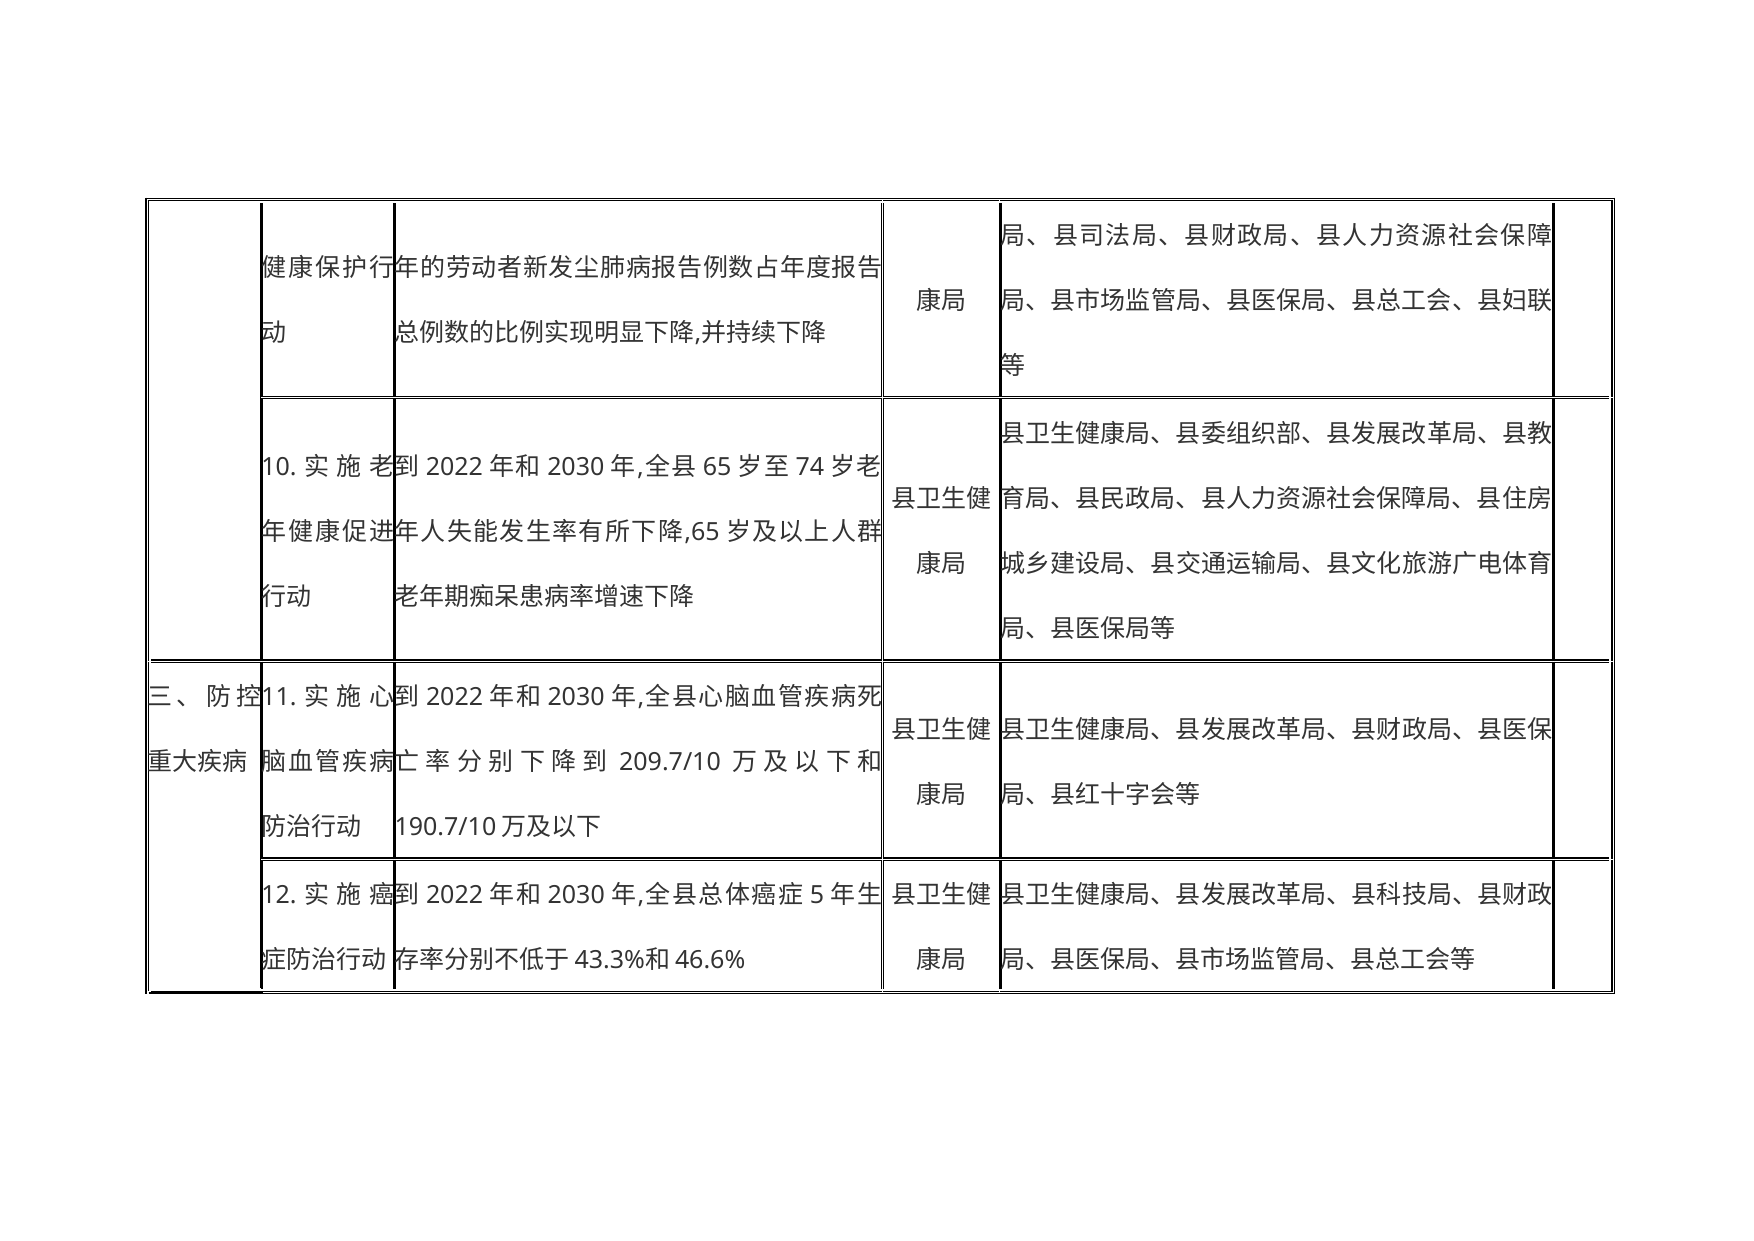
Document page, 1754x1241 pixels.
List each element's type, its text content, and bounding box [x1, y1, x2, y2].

table_cell 10.实施老年健康促进行动 [263, 399, 393, 659]
table_cell [1553, 396, 1613, 659]
table_cell 县卫生健康局 [884, 663, 999, 857]
table_cell 到2022年和2030年,全县65岁至74岁老年人失能发生率有所下降,65岁及以上人群老年期痴呆患病率增速下降 [396, 399, 881, 659]
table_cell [1000, 201, 1553, 396]
table_cell 县卫生健康局 [884, 399, 999, 659]
table_cell 到2022年和2030年,全县心脑血管疾病死亡率分别下降到209.7/10万及以下和190.7/10万及以下 [396, 663, 881, 857]
table_cell 12.实施癌症防治行动 [261, 861, 394, 991]
table_cell 9.实施职业健康保护行动 [261, 201, 394, 396]
table_cell 到2022年和2030年,全县总体癌症5年生存率分别不低于43.3%和46.6% [394, 861, 882, 991]
table_cell [1553, 857, 1612, 991]
table_cell 11.实施心脑血管疾病防治行动 [263, 663, 393, 857]
table_cell 县卫生健康局、县委组织部、县发展改革局、县教育局、县民政局、县人力资源社会保障局、县住房城乡建设局、县交通运输局、县文化旅游广电体育局、县医保局等 [1002, 399, 1552, 659]
table_cell 县卫生健康局 [883, 199, 1000, 396]
table_cell [1555, 659, 1612, 857]
table_cell 三、防控重大疾病 [149, 659, 261, 991]
table_cell [1553, 201, 1611, 396]
table_cell 县卫生健康局 [883, 861, 1000, 991]
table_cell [394, 201, 882, 396]
table_cell 县卫生健康局、县发展改革局、县财政局、县医保局、县红十字会等 [1002, 663, 1552, 857]
table_cell 县卫生健康局、县发展改革局、县科技局、县财政局、县医保局、县市场监管局、县总工会等 [1000, 861, 1553, 991]
